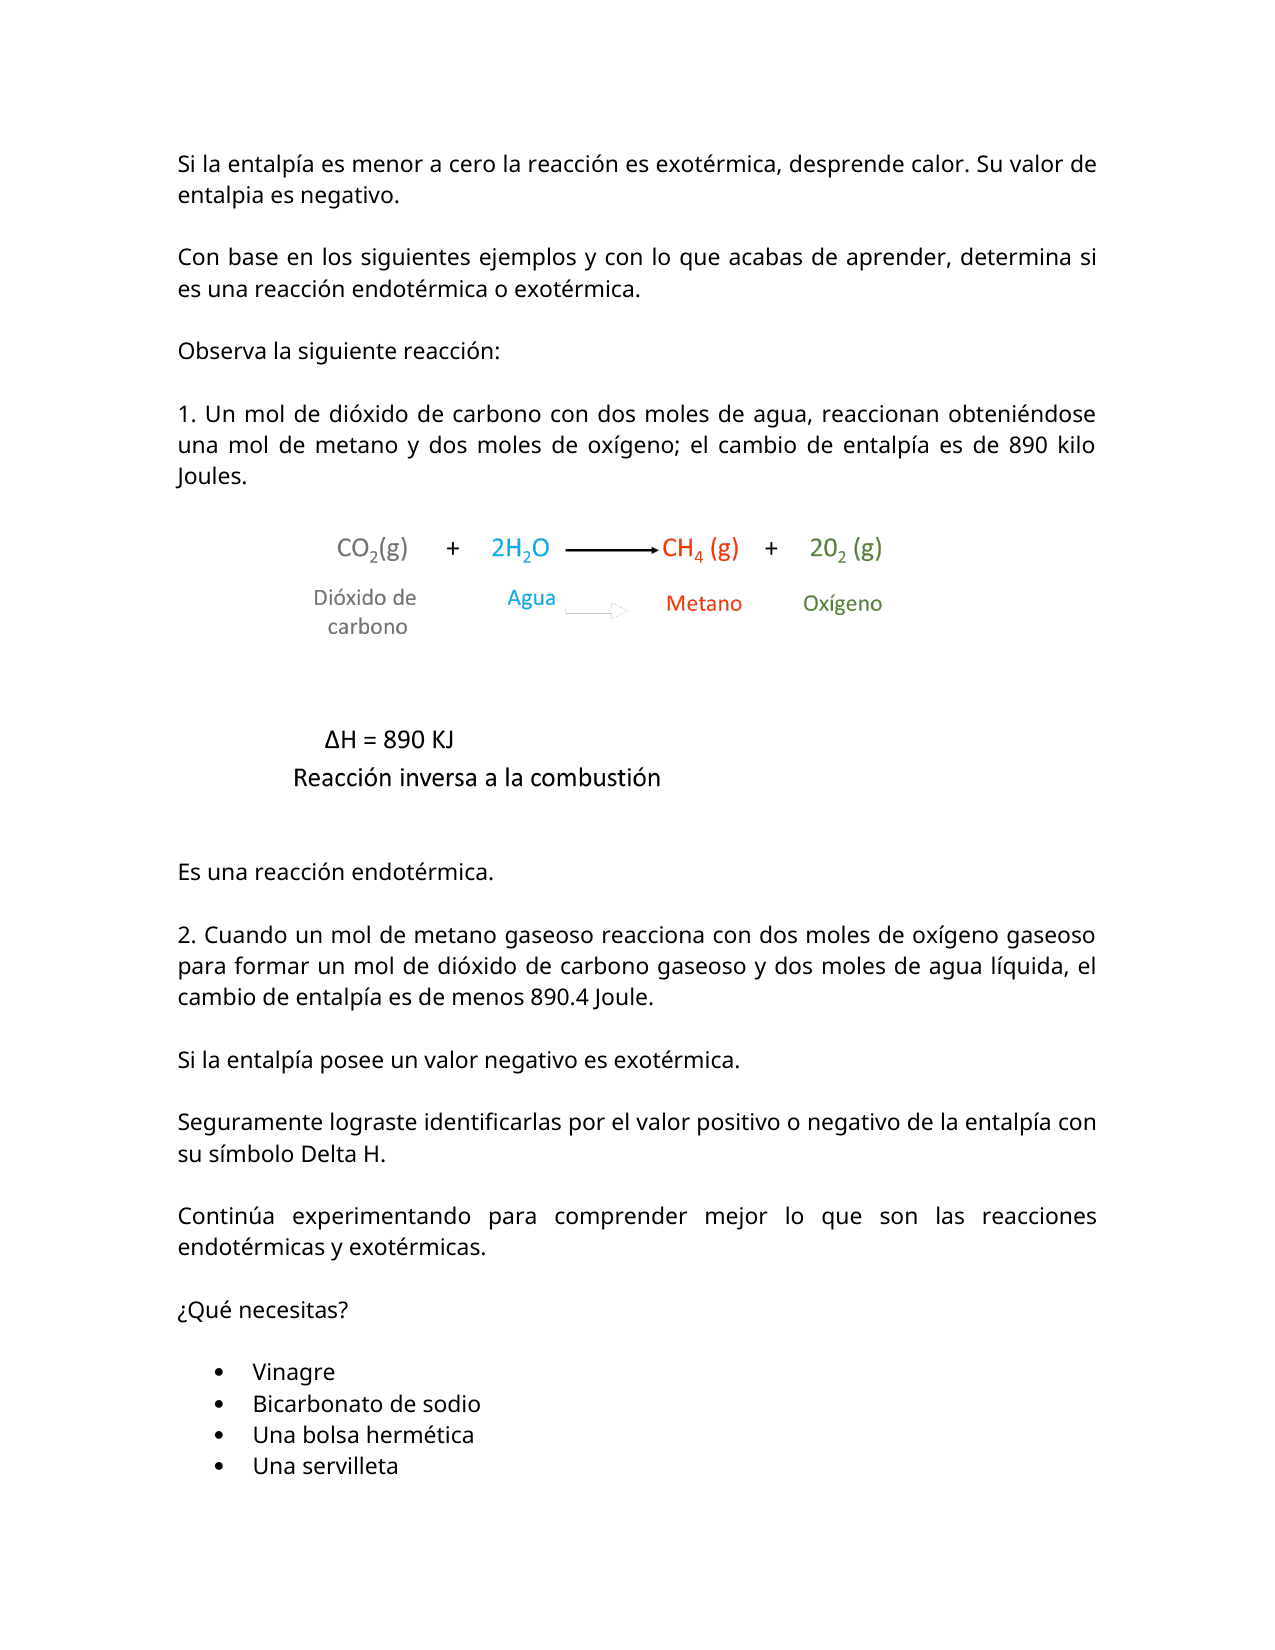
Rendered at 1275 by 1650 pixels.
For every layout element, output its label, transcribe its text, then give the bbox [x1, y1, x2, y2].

text 2. Cuando un mol de metano gaseoso reacciona con dos moles de oxígeno gaseoso para formar un mol de dióxido de carbono gaseoso y dos moles de agua líquida, el cambio de entalpía es de menos 890.4 Joule. [177, 919, 1098, 1012]
picture [276, 522, 999, 825]
list Bicarbonato de sodio [215, 1387, 1098, 1419]
text Observa la siguiente reacción: [177, 335, 1098, 366]
text Si la entalpía posee un valor negativo es exotérmica. [177, 1044, 1098, 1075]
text ¿Qué necesitas? [177, 1294, 1098, 1325]
text 1. Un mol de dióxido de carbono con dos moles de agua, reaccionan obteniéndose una mol de metano y dos moles de oxígeno; el cambio de entalpía es de 890 kilo Joules. [177, 398, 1098, 491]
text Seguramente lograste identificarlas por el valor positivo o negativo de la entalpía con su símbolo Delta H. [177, 1106, 1098, 1169]
list Una bolsa hermética [215, 1419, 1098, 1450]
list Una servilleta [215, 1450, 1098, 1481]
list Vinagre [215, 1356, 1098, 1387]
text Continúa experimentando para comprender mejor lo que son las reacciones endotérmicas y exotérmicas. [177, 1200, 1098, 1262]
text Si la entalpía es menor a cero la reacción es exotérmica, desprende calor. Su valor de entalpia es negativo. [177, 148, 1098, 210]
text Con base en los siguientes ejemplos y con lo que acabas de aprender, determina si es una reacción endotérmica o exotérmica. [177, 241, 1098, 304]
text Es una reacción endotérmica. [177, 856, 1098, 887]
